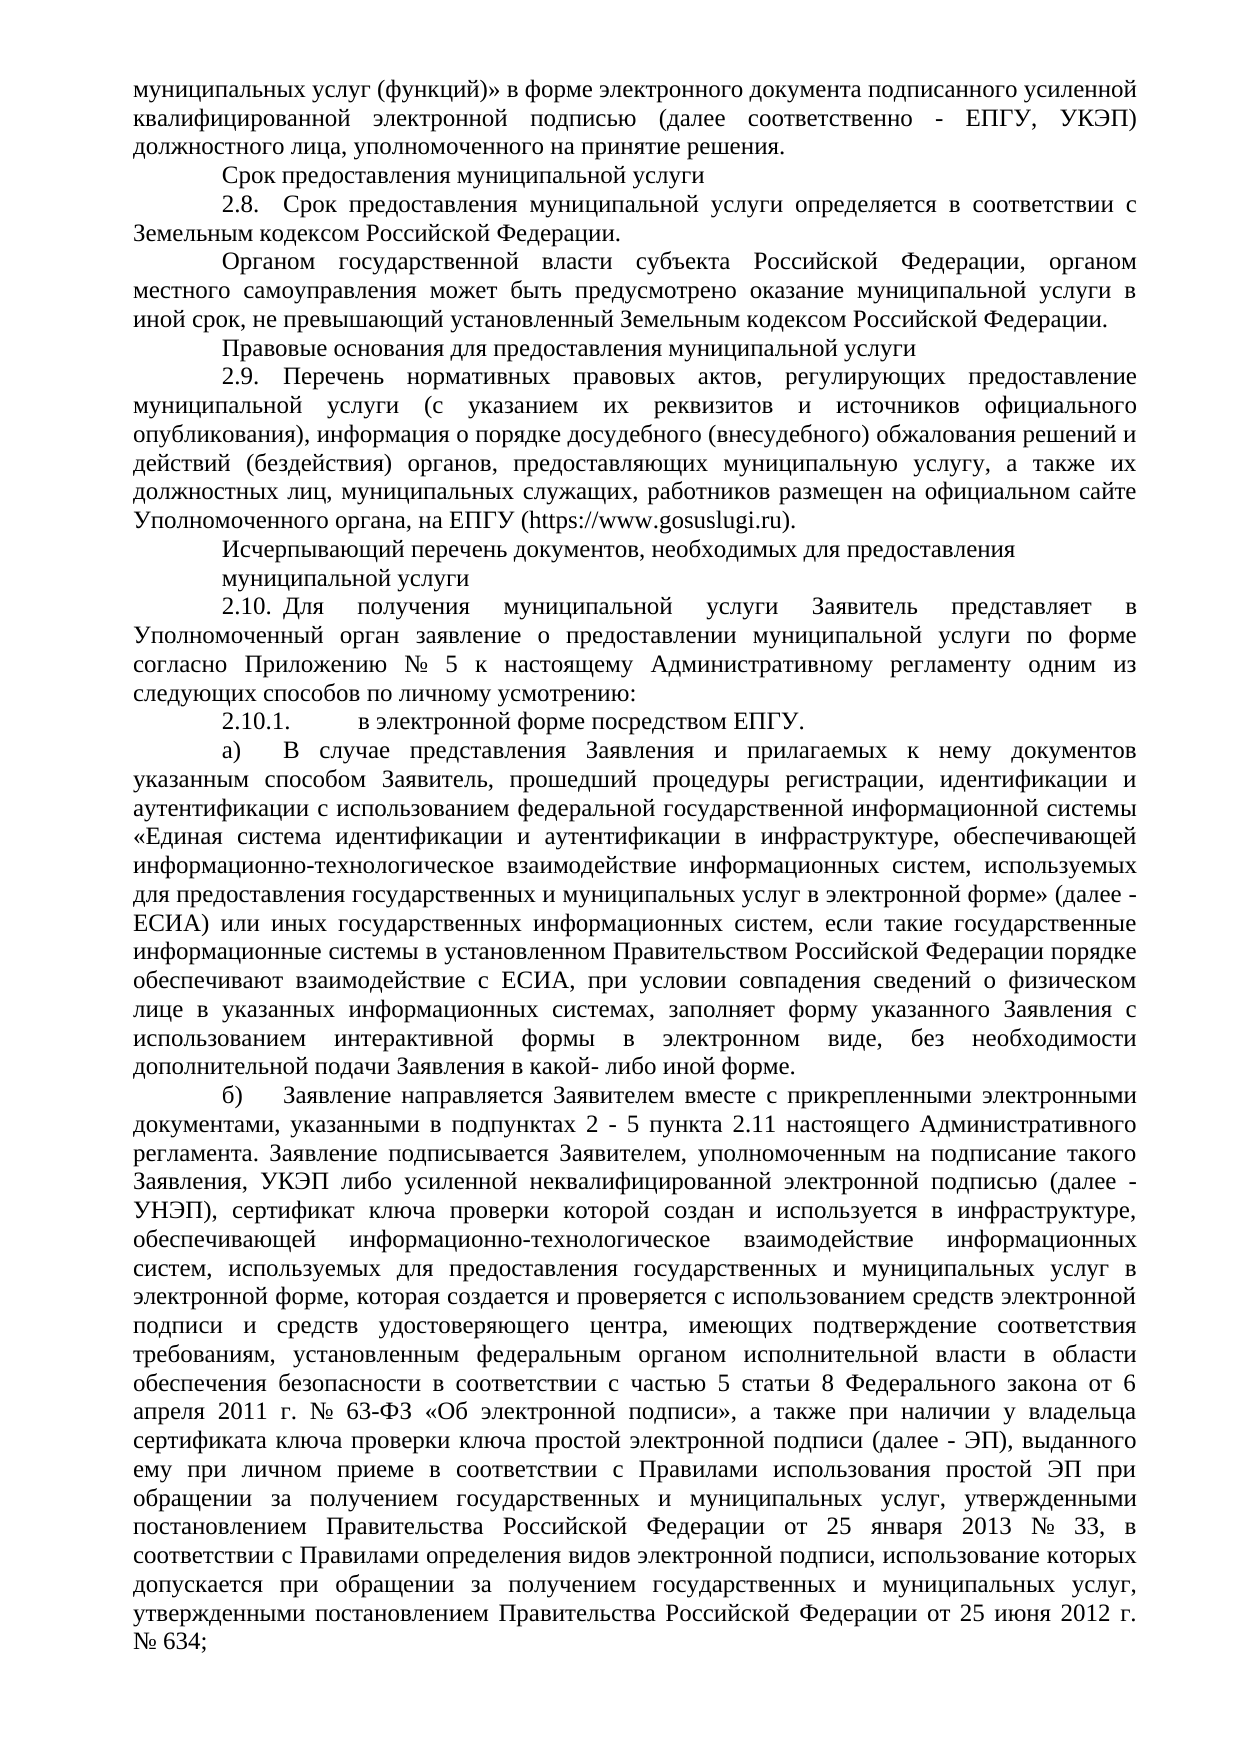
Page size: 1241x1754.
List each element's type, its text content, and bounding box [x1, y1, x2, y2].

text б) Заявление направляется Заявителем вместе с прикрепленными электронными документами, указанными в подпунктах 2 - 5 пункта 2.11 настоящего Административного регламента. Заявление подписывается Заявителем, уполномоченным на подписание такого Заявления, УКЭП либо усиленной неквалифицированной электронной подписью (далее - УНЭП), сертификат ключа проверки которой создан и используется в инфраструктуре, обеспечивающей информационно-технологическое взаимодействие информационных систем, используемых для предоставления государственных и муниципальных услуг в электронной форме, которая создается и проверяется с использованием средств электронной подписи и средств удостоверяющего центра, имеющих подтверждение соответствия требованиям, установленным федеральным органом исполнительной власти в области обеспечения безопасности в соответствии с частью 5 статьи 8 Федерального закона от 6 апреля 2011 г. № 63-ФЗ «Об электронной подписи», а также при наличии у владельца сертификата ключа проверки ключа простой электронной подписи (далее - ЭП), выданного ему при личном приеме в соответствии с Правилами использования простой ЭП при обращении за получением государственных и муниципальных услуг, утвержденными постановлением Правительства Российской Федерации от 25 января 2013 № 33, в соответствии с Правилами определения видов электронной подписи, использование которых допускается при обращении за получением государственных и муниципальных услуг, утвержденными постановлением Правительства Российской Федерации от 25 июня 2012 г. № 634; [133, 1080, 1138, 1655]
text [133, 74, 1138, 160]
text Срок предоставления муниципальной услуги [133, 160, 1138, 189]
text 2.8. Срок предоставления муниципальной услуги определяется в соответствии с Земельным кодексом Российской Федерации. [133, 189, 1138, 246]
text а) В случае представления Заявления и прилагаемых к нему документов указанным способом Заявитель, прошедший процедуры регистрации, идентификации и аутентификации с использованием федеральной государственной информационной системы «Единая система идентификации и аутентификации в инфраструктуре, обеспечивающей информационно-технологическое взаимодействие информационных систем, используемых для предоставления государственных и муниципальных услуг в электронной форме» (далее - ЕСИА) или иных государственных информационных систем, если такие государственные информационные системы в установленном Правительством Российской Федерации порядке обеспечивают взаимодействие с ЕСИА, при условии совпадения сведений о физическом лице в указанных информационных системах, заполняет форму указанного Заявления с использованием интерактивной формы в электронном виде, без необходимости дополнительной подачи Заявления в какой- либо иной форме. [133, 735, 1138, 1080]
text 2.10.1. в электронной форме посредством ЕПГУ. [133, 706, 1138, 735]
text Правовые основания для предоставления муниципальной услуги [133, 333, 1138, 361]
text Исчерпывающий перечень документов, необходимых для предоставления [133, 534, 1138, 563]
text муниципальной услуги [133, 563, 1138, 591]
text 2.10. Для получения муниципальной услуги Заявитель представляет в Уполномоченный орган заявление о предоставлении муниципальной услуги по форме согласно Приложению № 5 к настоящему Административному регламенту одним из следующих способов по личному усмотрению: [133, 591, 1138, 706]
text 2.9. Перечень нормативных правовых актов, регулирующих предоставление муниципальной услуги (с указанием их реквизитов и источников официального опубликования), информация о порядке досудебного (внесудебного) обжалования решений и действий (бездействия) органов, предоставляющих муниципальную услугу, а также их должностных лиц, муниципальных служащих, работников размещен на официальном сайте Уполномоченного органа, на ЕПГУ (https://www.gosuslugi.ru). [133, 361, 1138, 534]
text Органом государственной власти субъекта Российской Федерации, органом местного самоуправления может быть предусмотрено оказание муниципальной услуги в иной срок, не превышающий установленный Земельным кодексом Российской Федерации. [133, 246, 1138, 333]
